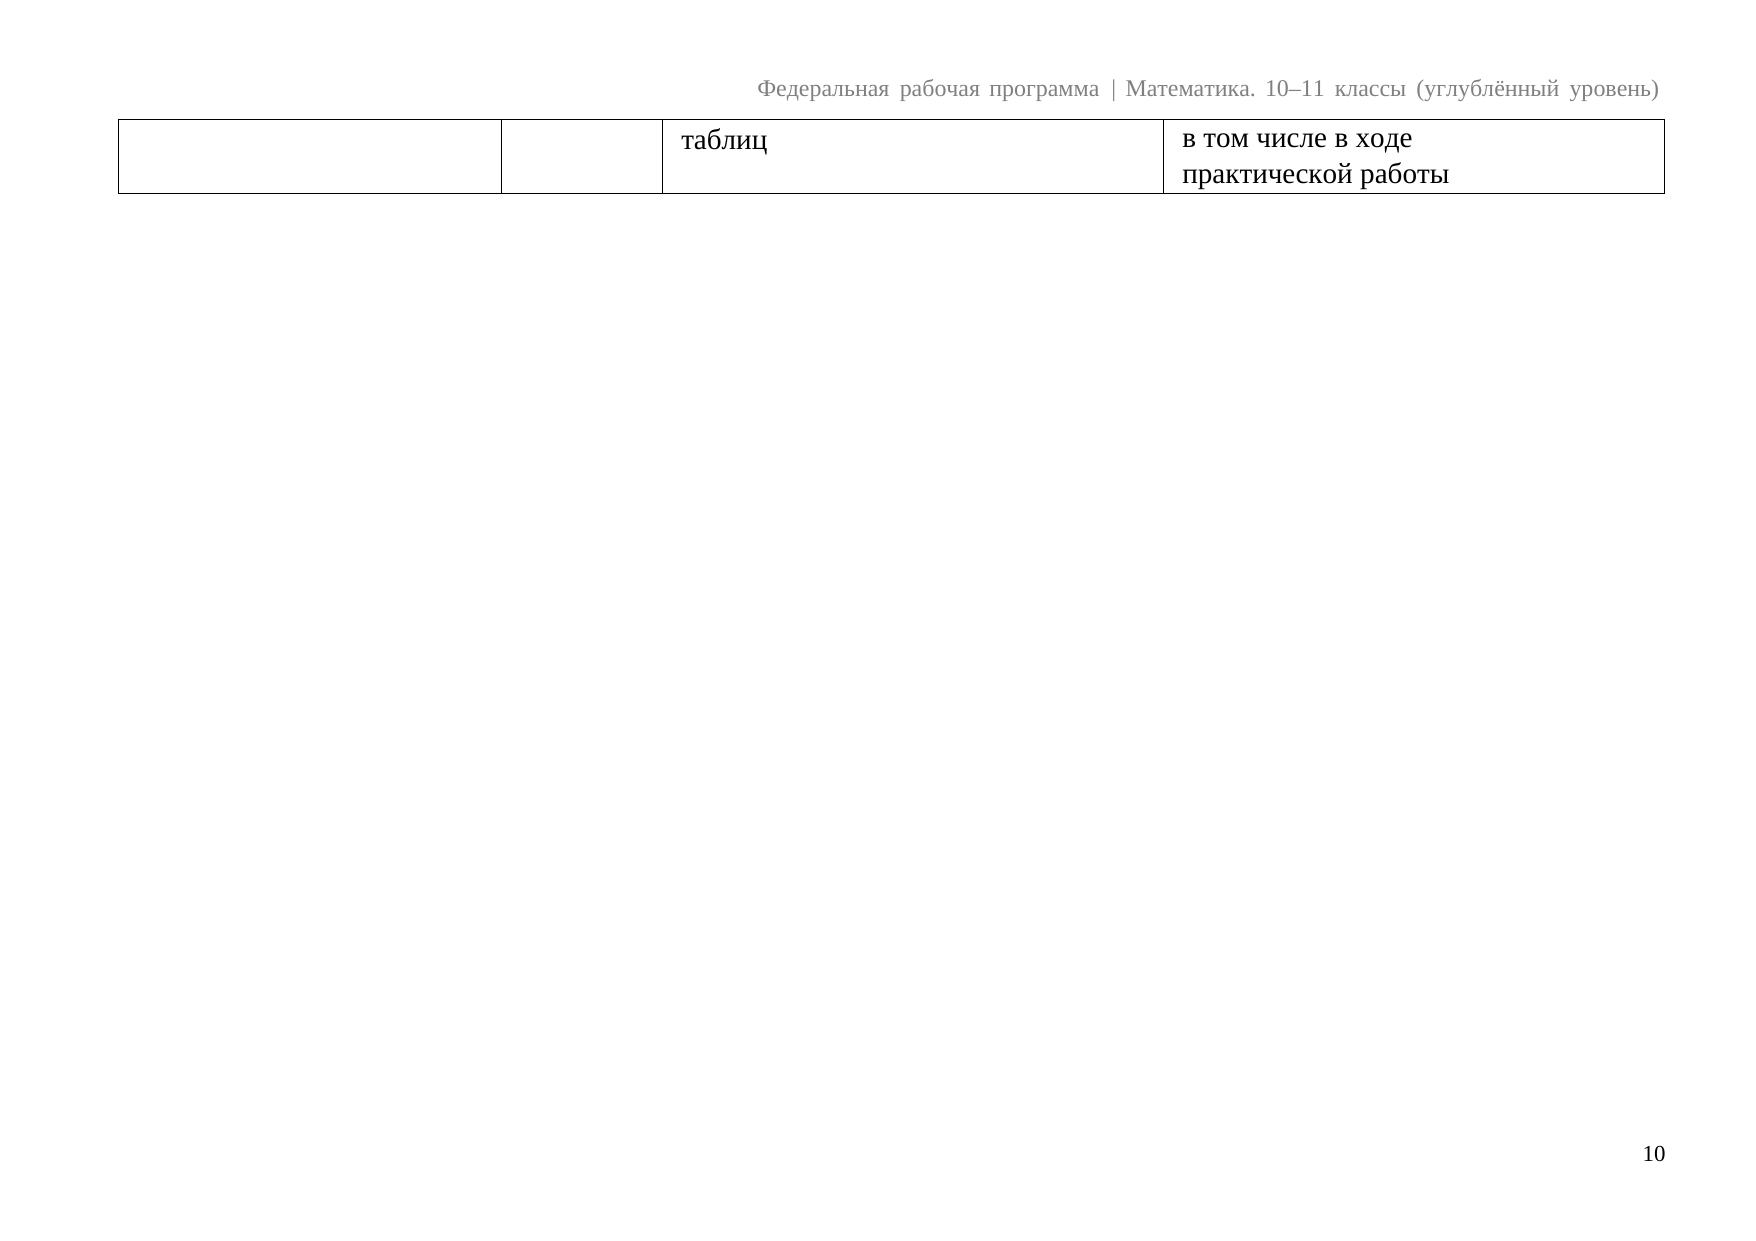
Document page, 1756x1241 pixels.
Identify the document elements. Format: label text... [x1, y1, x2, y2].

table_cell 6 [502, 120, 662, 193]
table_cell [1164, 120, 1664, 193]
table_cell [663, 120, 1163, 193]
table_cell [119, 120, 501, 193]
